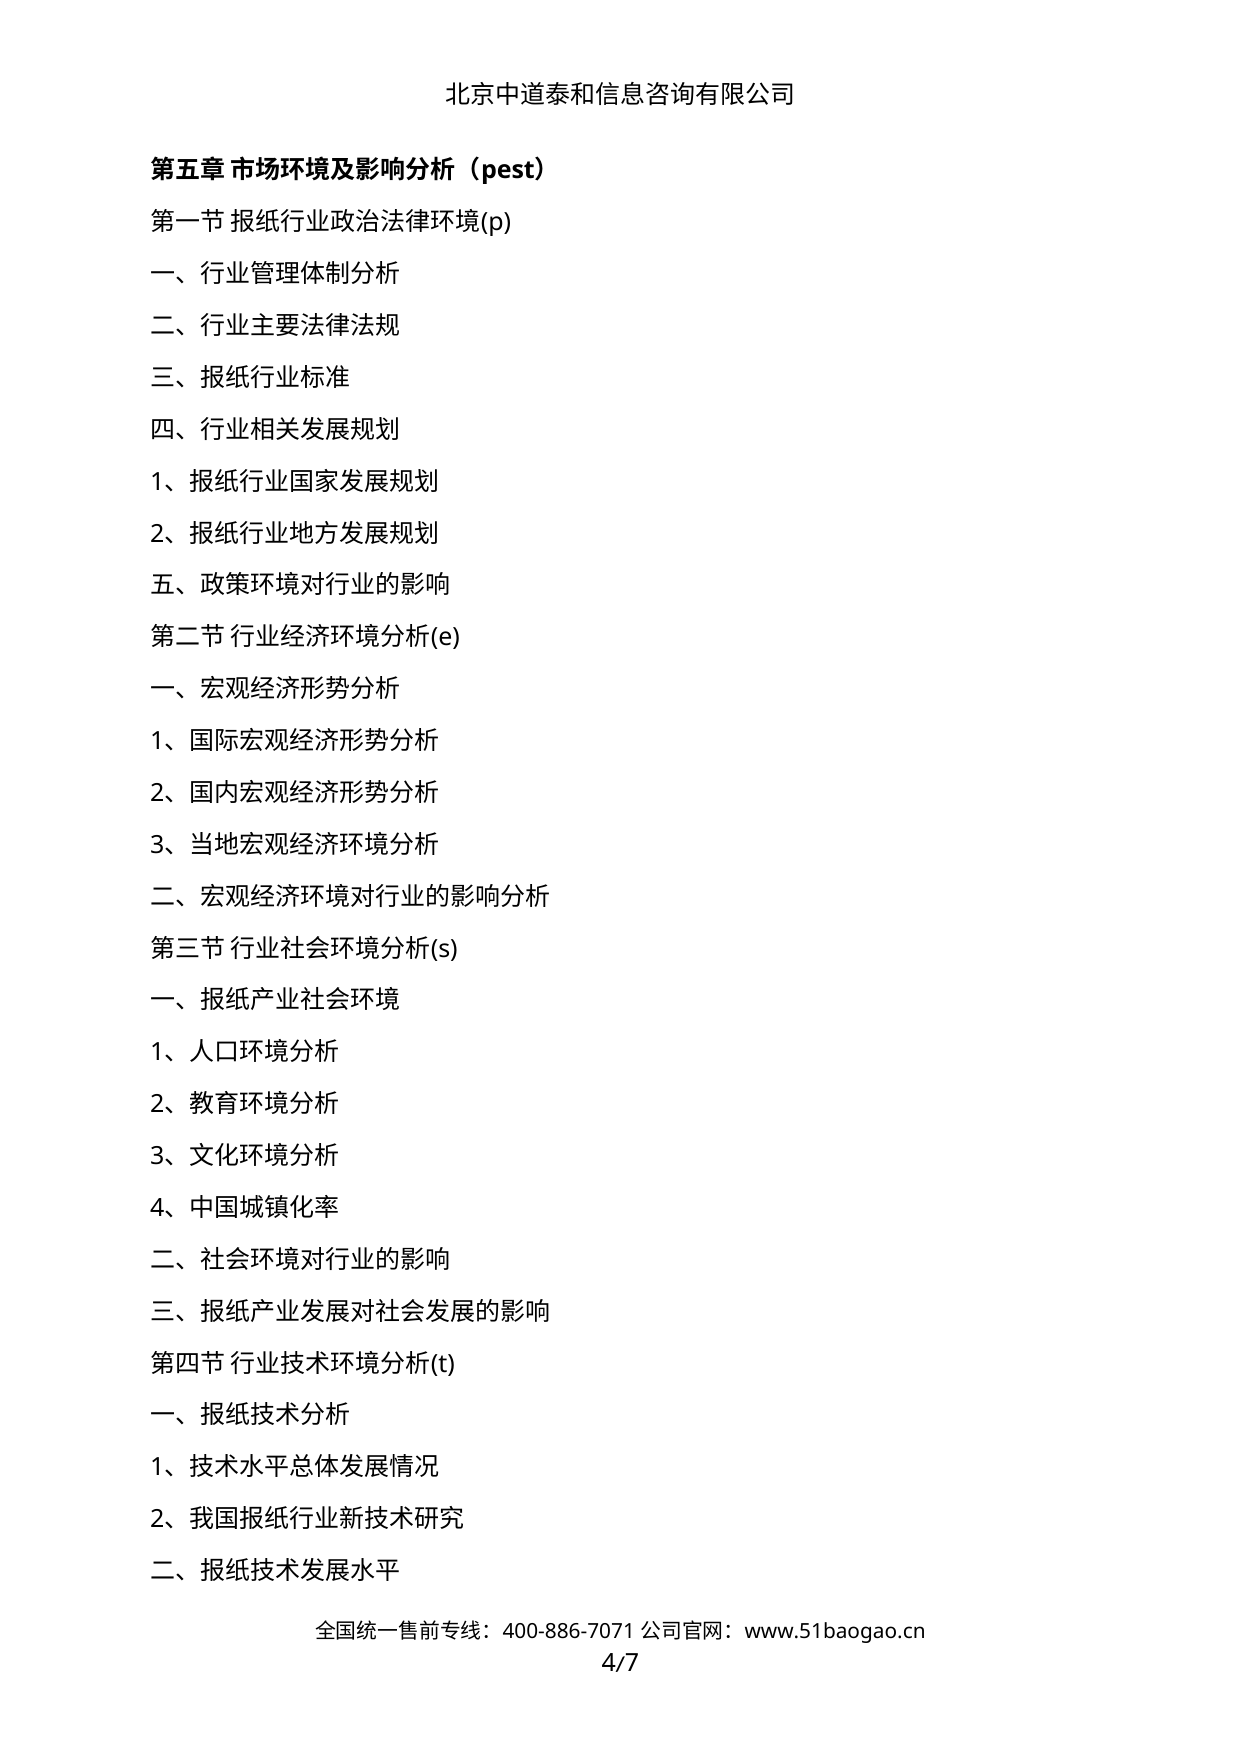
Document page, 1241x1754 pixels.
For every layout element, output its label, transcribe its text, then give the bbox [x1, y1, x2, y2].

text 2、国内宏观经济形势分析 [150, 772, 1090, 809]
text 二、行业主要法律法规 [150, 306, 1090, 342]
text 第四节 行业技术环境分析(t) [150, 1343, 1090, 1379]
text 一、行业管理体制分析 [150, 254, 1090, 290]
text 1、报纸行业国家发展规划 [150, 461, 1090, 497]
text 一、报纸技术分析 [150, 1395, 1090, 1431]
text 四、行业相关发展规划 [150, 409, 1090, 446]
text 第二节 行业经济环境分析(e) [150, 617, 1090, 653]
text 1、技术水平总体发展情况 [150, 1447, 1090, 1483]
text 三、报纸行业标准 [150, 357, 1090, 394]
text 1、国际宏观经济形势分析 [150, 721, 1090, 757]
text 3、文化环境分析 [150, 1136, 1090, 1172]
text 4、中国城镇化率 [150, 1187, 1090, 1224]
text 第一节 报纸行业政治法律环境(p) [150, 202, 1090, 238]
text 2、教育环境分析 [150, 1084, 1090, 1120]
text 第三节 行业社会环境分析(s) [150, 928, 1090, 964]
text 二、社会环境对行业的影响 [150, 1239, 1090, 1276]
text 五、政策环境对行业的影响 [150, 565, 1090, 601]
text 二、报纸技术发展水平 [150, 1551, 1090, 1587]
text 3、当地宏观经济环境分析 [150, 824, 1090, 861]
text 二、宏观经济环境对行业的影响分析 [150, 876, 1090, 912]
text 一、宏观经济形势分析 [150, 669, 1090, 705]
text 2、我国报纸行业新技术研究 [150, 1499, 1090, 1535]
text 1、人口环境分析 [150, 1032, 1090, 1068]
text 第五章 市场环境及影响分析（pest） [150, 150, 1090, 186]
text 2、报纸行业地方发展规划 [150, 513, 1090, 549]
text 一、报纸产业社会环境 [150, 980, 1090, 1016]
text 三、报纸产业发展对社会发展的影响 [150, 1291, 1090, 1327]
